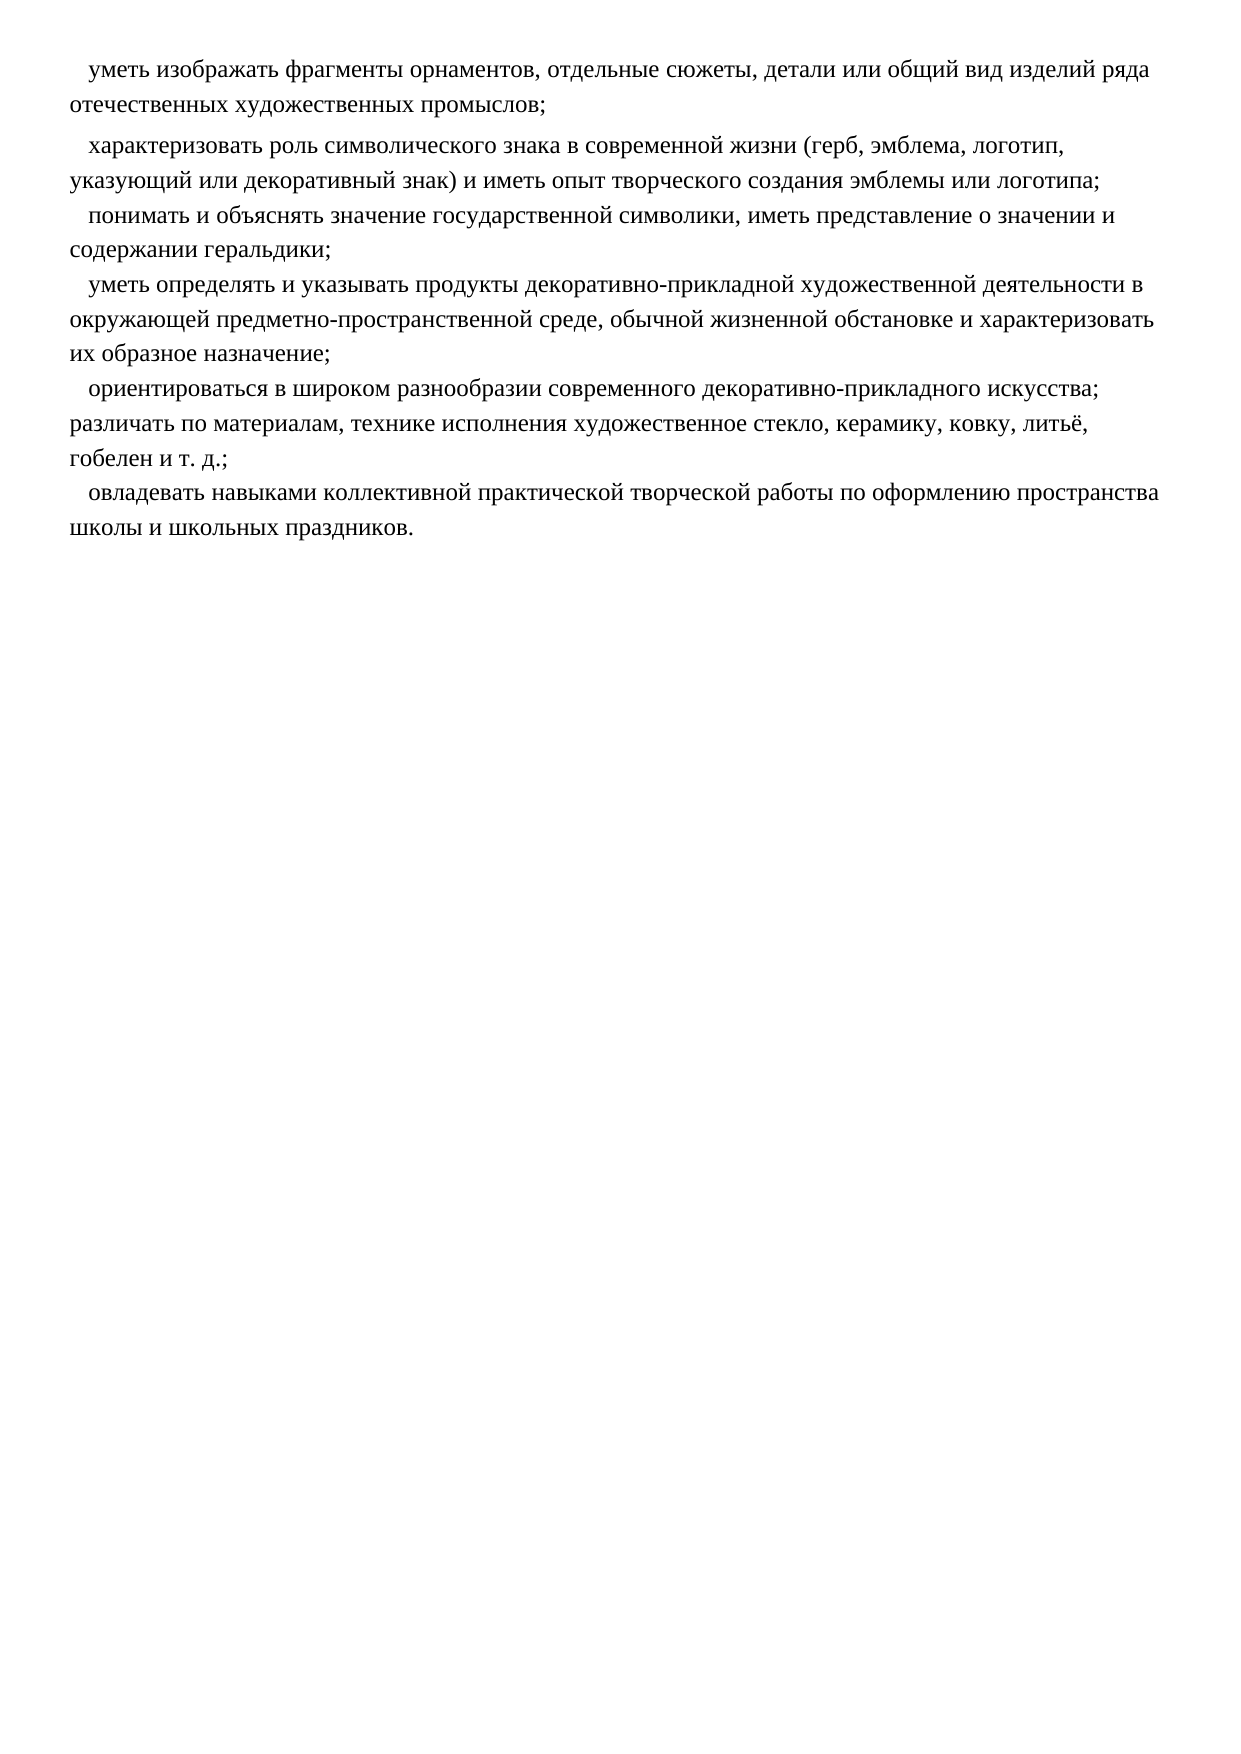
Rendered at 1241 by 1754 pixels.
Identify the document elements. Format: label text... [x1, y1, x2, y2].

text овладевать навыками коллективной практической творческой работы по оформлению пространства школы и школьных праздников. [69, 477, 1164, 541]
text ориентироваться в широком разнообразии современного декоративно-прикладного искусства; различать по материалам, технике исполнения художественное стекло, керамику, ковку, литьё, гобелен и т. д.; [69, 373, 1164, 471]
text характеризовать роль символического знака в современной жизни (герб, эмблема, логотип, указующий или декоративный знак) и иметь опыт творческого создания эмблемы или логотипа; [69, 130, 1164, 194]
text понимать и объяснять значение государственной символики, иметь представление о значении и содержании геральдики; [69, 200, 1164, 263]
text уметь изображать фрагменты орнаментов, отдельные сюжеты, детали или общий вид изделий ряда отечественных художественных промыслов; [69, 54, 1164, 118]
text уметь определять и указывать продукты декоративно-прикладной художественной деятельности в окружающей предметно-пространственной среде, обычной жизненной обстановке и характеризовать их образное назначение; [69, 269, 1164, 367]
